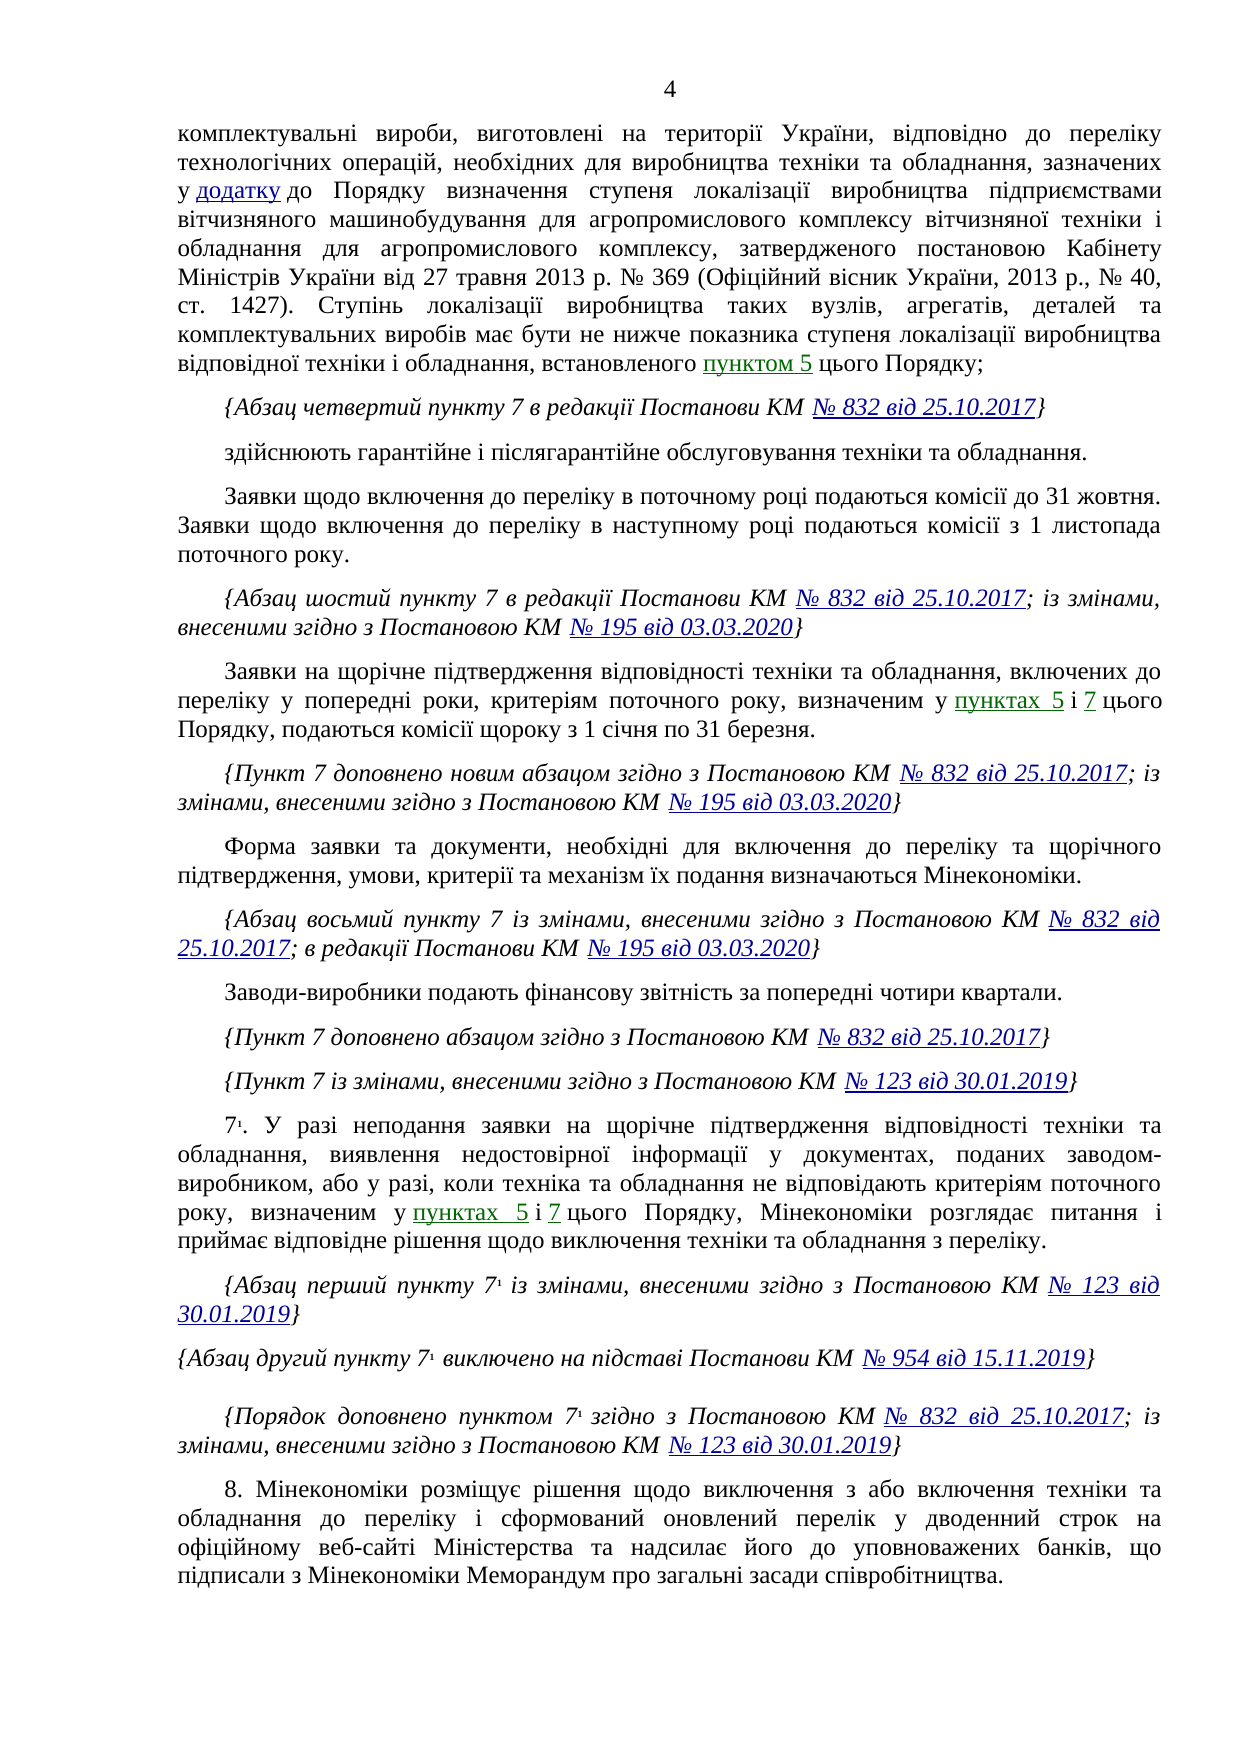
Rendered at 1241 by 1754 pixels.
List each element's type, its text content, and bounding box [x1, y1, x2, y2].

text {Пункт 7 доповнено новим абзацом згідно з Постановою КМ № 832 від 25.10.2017; із змінами, внесеними згідно з Постановою КМ № 195 від 03.03.2020} [177, 758, 1162, 816]
text {Пункт 7 із змінами, внесеними згідно з Постановою КМ № 123 від 30.01.2019} [177, 1066, 1162, 1095]
text {Абзац шостий пункту 7 в редакції Постанови КМ № 832 від 25.10.2017; із змінами, внесеними згідно з Постановою КМ № 195 від 03.03.2020} [177, 583, 1162, 641]
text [177, 118, 1162, 377]
text 8. Мінекономіки розміщує рішення щодо виключення з або включення техніки та обладнання до переліку і сформований оновлений перелік у дводенний строк на офіційному веб-сайті Міністерства та надсилає його до уповноважених банків, що підписали з Мінекономіки Меморандум про загальні засади співробітництва. [177, 1474, 1162, 1589]
text {Порядок доповнено пунктом 7-1 згідно з Постановою КМ № 832 від 25.10.2017; із змінами, внесеними згідно з Постановою КМ № 123 від 30.01.2019} [177, 1401, 1162, 1458]
text {Абзац перший пункту 7-1 із змінами, внесеними згідно з Постановою КМ № 123 від 30.01.2019} [177, 1270, 1162, 1327]
text {Абзац другий пункту 7-1 виключено на підставі Постанови КМ № 954 від 15.11.2019} [177, 1343, 1162, 1372]
text {Пункт 7 доповнено абзацом згідно з Постановою КМ № 832 від 25.10.2017} [177, 1022, 1162, 1051]
text Заявки щодо включення до переліку в поточному році подаються комісії до 31 жовтня. Заявки щодо включення до переліку в наступному році подаються комісії з 1 листопада поточного року. [177, 481, 1162, 567]
text 7-1. У разі неподання заявки на щорічне підтвердження відповідності техніки та обладнання, виявлення недостовірної інформації у документах, поданих заводом-виробником, або у разі, коли техніка та обладнання не відповідають критеріям поточного року, визначеним у пунктах 5 і 7 цього Порядку, Мінекономіки розглядає питання і приймає відповідне рішення щодо виключення техніки та обладнання з переліку. [177, 1111, 1162, 1254]
text здійснюють гарантійне і післягарантійне обслуговування техніки та обладнання. [177, 437, 1162, 466]
text Заявки на щорічне підтвердження відповідності техніки та обладнання, включених до переліку у попередні роки, критеріям поточного року, визначеним у пунктах 5 і 7 цього Порядку, подаються комісії щороку з 1 січня по 31 березня. [177, 656, 1162, 742]
text Форма заявки та документи, необхідні для включення до переліку та щорічного підтвердження, умови, критерії та механізм їх подання визначаються Мінекономіки. [177, 831, 1162, 889]
text Заводи-виробники подають фінансову звітність за попередні чотири квартали. [177, 977, 1162, 1006]
text {Абзац восьмий пункту 7 із змінами, внесеними згідно з Постановою КМ № 832 від 25.10.2017; в редакції Постанови КМ № 195 від 03.03.2020} [177, 904, 1162, 962]
text {Абзац четвертий пункту 7 в редакції Постанови КМ № 832 від 25.10.2017} [177, 392, 1162, 421]
